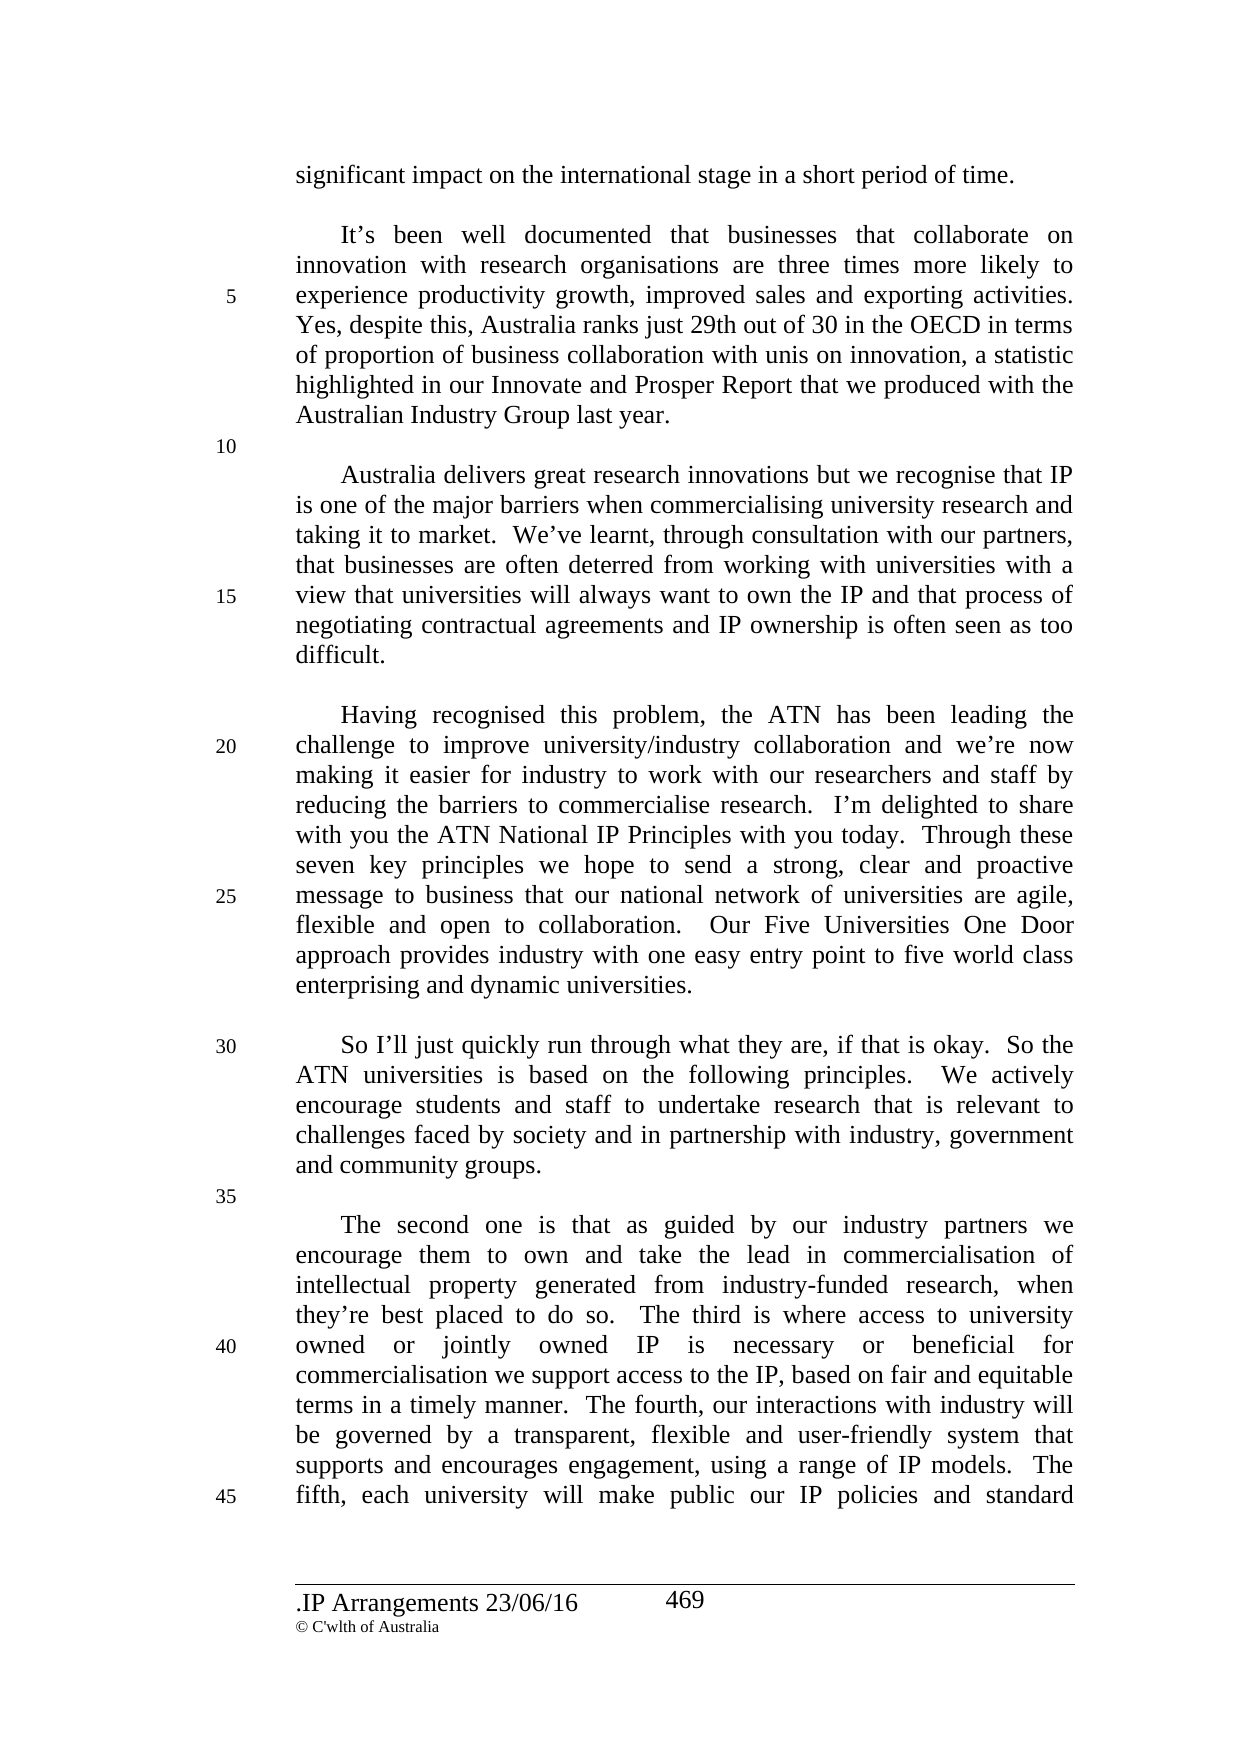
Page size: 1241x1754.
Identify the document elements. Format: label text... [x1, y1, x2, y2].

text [295, 159, 1075, 189]
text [295, 1209, 1075, 1509]
text Having recognised this problem, the ATN has been leading the challenge to improve university/industry collaboration and we’re now making it easier for industry to work with our researchers and staff by reducing the barriers to commercialise research. I’m delighted to share with you the ATN National IP Principles with you today. Through these seven key principles we hope to send a strong, clear and proactive message to business that our national network of universities are agile, flexible and open to collaboration. Our Five Universities One Door approach provides industry with one easy entry point to five world class enterprising and dynamic universities. [295, 699, 1075, 999]
text It’s been well documented that businesses that collaborate on innovation with research organisations are three times more likely to experience productivity growth, improved sales and exporting activities. Yes, despite this, Australia ranks just 29th out of 30 in the OECD in terms of proportion of business collaboration with unis on innovation, a statistic highlighted in our Innovate and Prosper Report that we produced with the Australian Industry Group last year. [295, 219, 1075, 429]
text So I’ll just quickly run through what they are, if that is okay. So the ATN universities is based on the following principles. We actively encourage students and staff to undertake research that is relevant to challenges faced by society and in partnership with industry, government and community groups. [295, 1029, 1075, 1179]
text Australia delivers great research innovations but we recognise that IP is one of the major barriers when commercialising university research and taking it to market. We’ve learnt, through consultation with our partners, that businesses are often deterred from working with universities with a view that universities will always want to own the IP and that process of negotiating contractual agreements and IP ownership is often seen as too difficult. [295, 459, 1075, 669]
